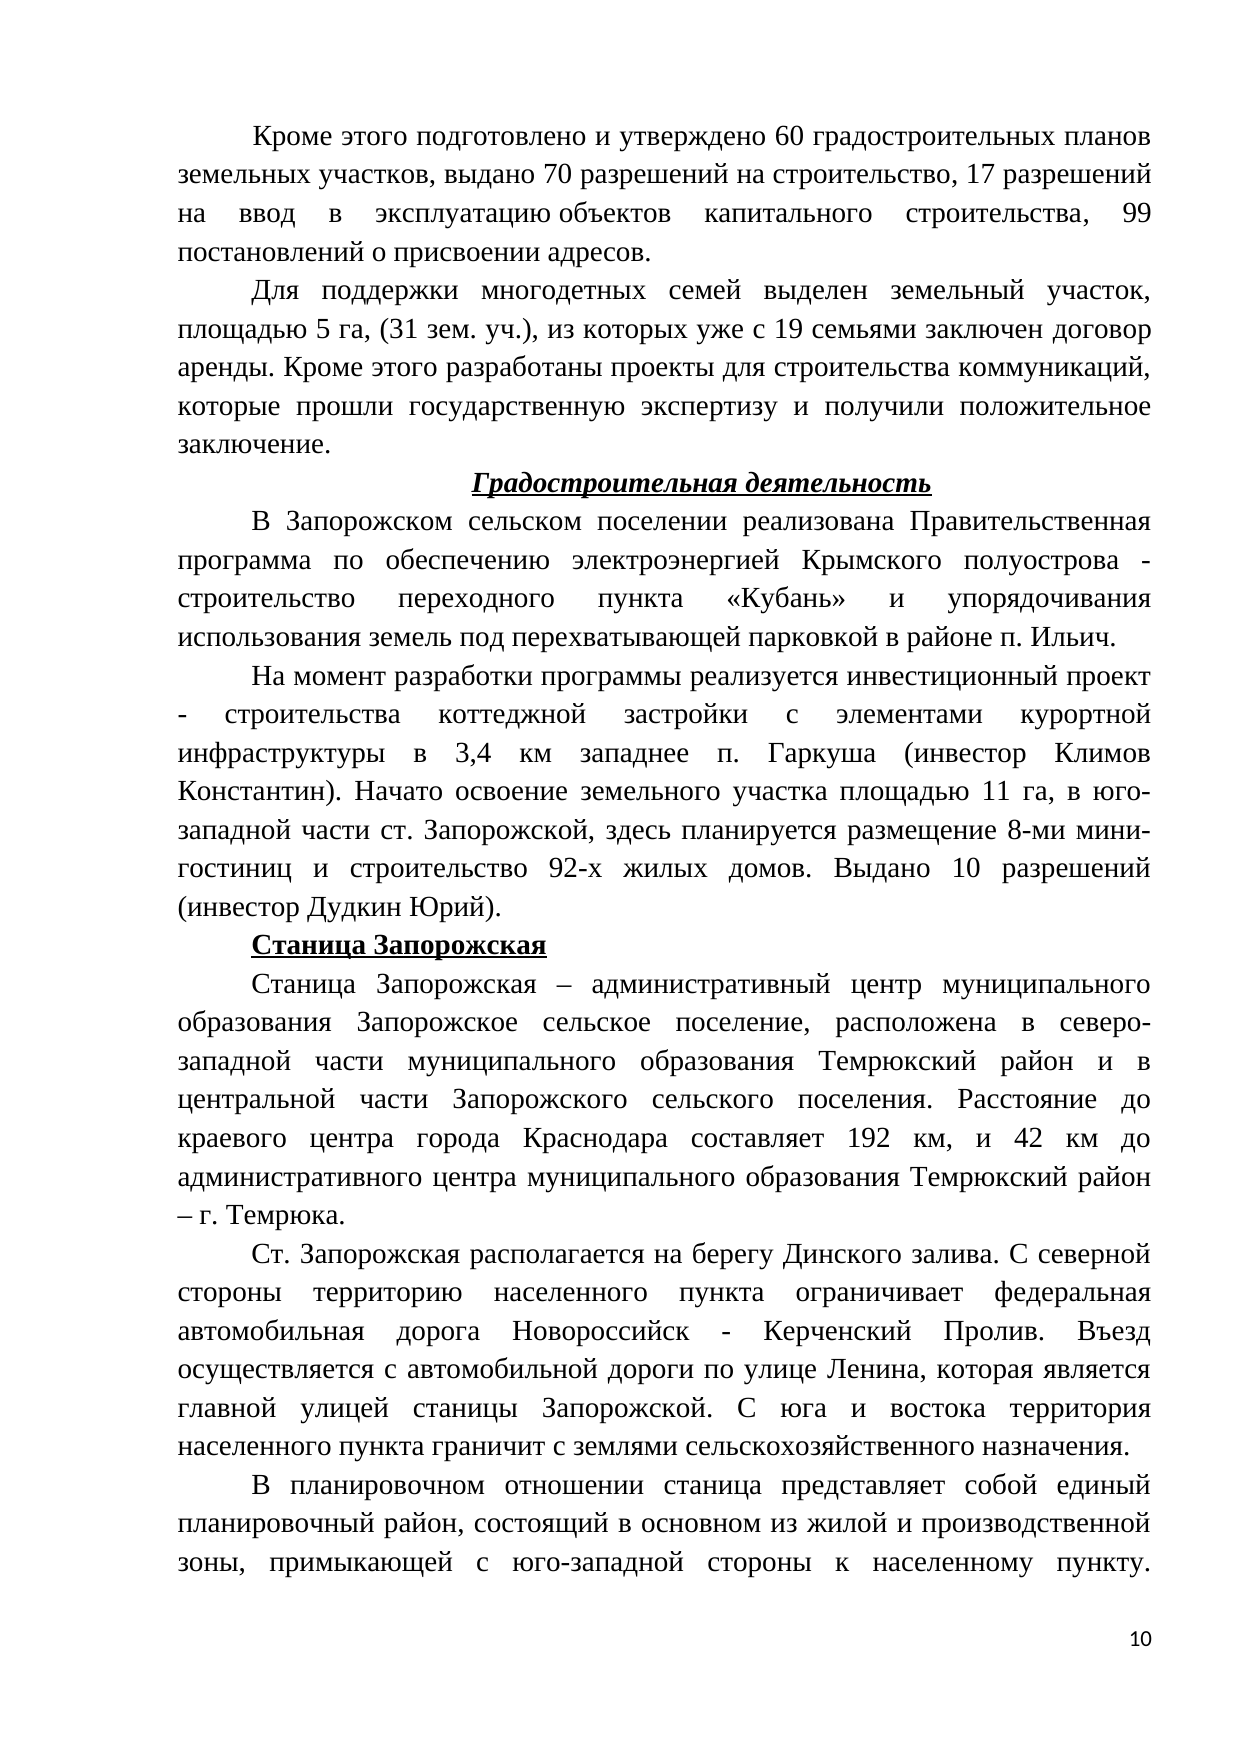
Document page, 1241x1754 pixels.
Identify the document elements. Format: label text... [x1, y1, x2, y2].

text Станица Запорожская [177, 927, 1152, 961]
text Градостроительная деятельность [177, 465, 1152, 498]
text Для поддержки многодетных семей выделен земельный участок, площадью 5 га, (31 зем. уч.), из которых уже с 19 семьями заключен договор аренды. Кроме этого разработаны проекты для строительства коммуникаций, которые прошли государственную экспертизу и получили положительное заключение. [177, 272, 1152, 460]
text Станица Запорожская – административный центр муниципального образования Запорожское сельское поселение, расположена в северо-западной части муниципального образования Темрюкский район и в центральной части Запорожского сельского поселения. Расстояние до краевого центра города Краснодара составляет 192 км, и 42 км до административного центра муниципального образования Темрюкский район – г. Темрюка. [177, 966, 1152, 1231]
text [177, 1467, 1152, 1578]
text В Запорожском сельском поселении реализована Правительственная программа по обеспечению электроэнергией Крымского полуострова - строительство переходного пункта «Кубань» и упорядочивания использования земель под перехватывающей парковкой в районе п. Ильич. [177, 503, 1152, 653]
text На момент разработки программы реализуется инвестиционный проект - строительства коттеджной застройки с элементами курортной инфраструктуры в 3,4 км западнее п. Гаркуша (инвестор Климов Константин). Начато освоение земельного участка площадью 11 га, в юго-западной части ст. Запорожской, здесь планируется размещение 8-ми мини-гостиниц и строительство 92-х жилых домов. Выдано 10 разрешений (инвестор Дудкин Юрий). [177, 658, 1152, 922]
text Ст. Запорожская располагается на берегу Динского залива. С северной стороны территорию населенного пункта ограничивает федеральная автомобильная дорога Новороссийск - Керченский Пролив. Въезд осуществляется с автомобильной дороги по улице Ленина, которая является главной улицей станицы Запорожской. С юга и востока территория населенного пункта граничит с землями сельскохозяйственного назначения. [177, 1236, 1152, 1462]
text Кроме этого подготовлено и утверждено 60 градостроительных планов земельных участков, выдано 70 разрешений на строительство, 17 разрешений на ввод в эксплуатацию объектов капитального строительства, 99 постановлений о присвоении адресов. [177, 118, 1152, 267]
